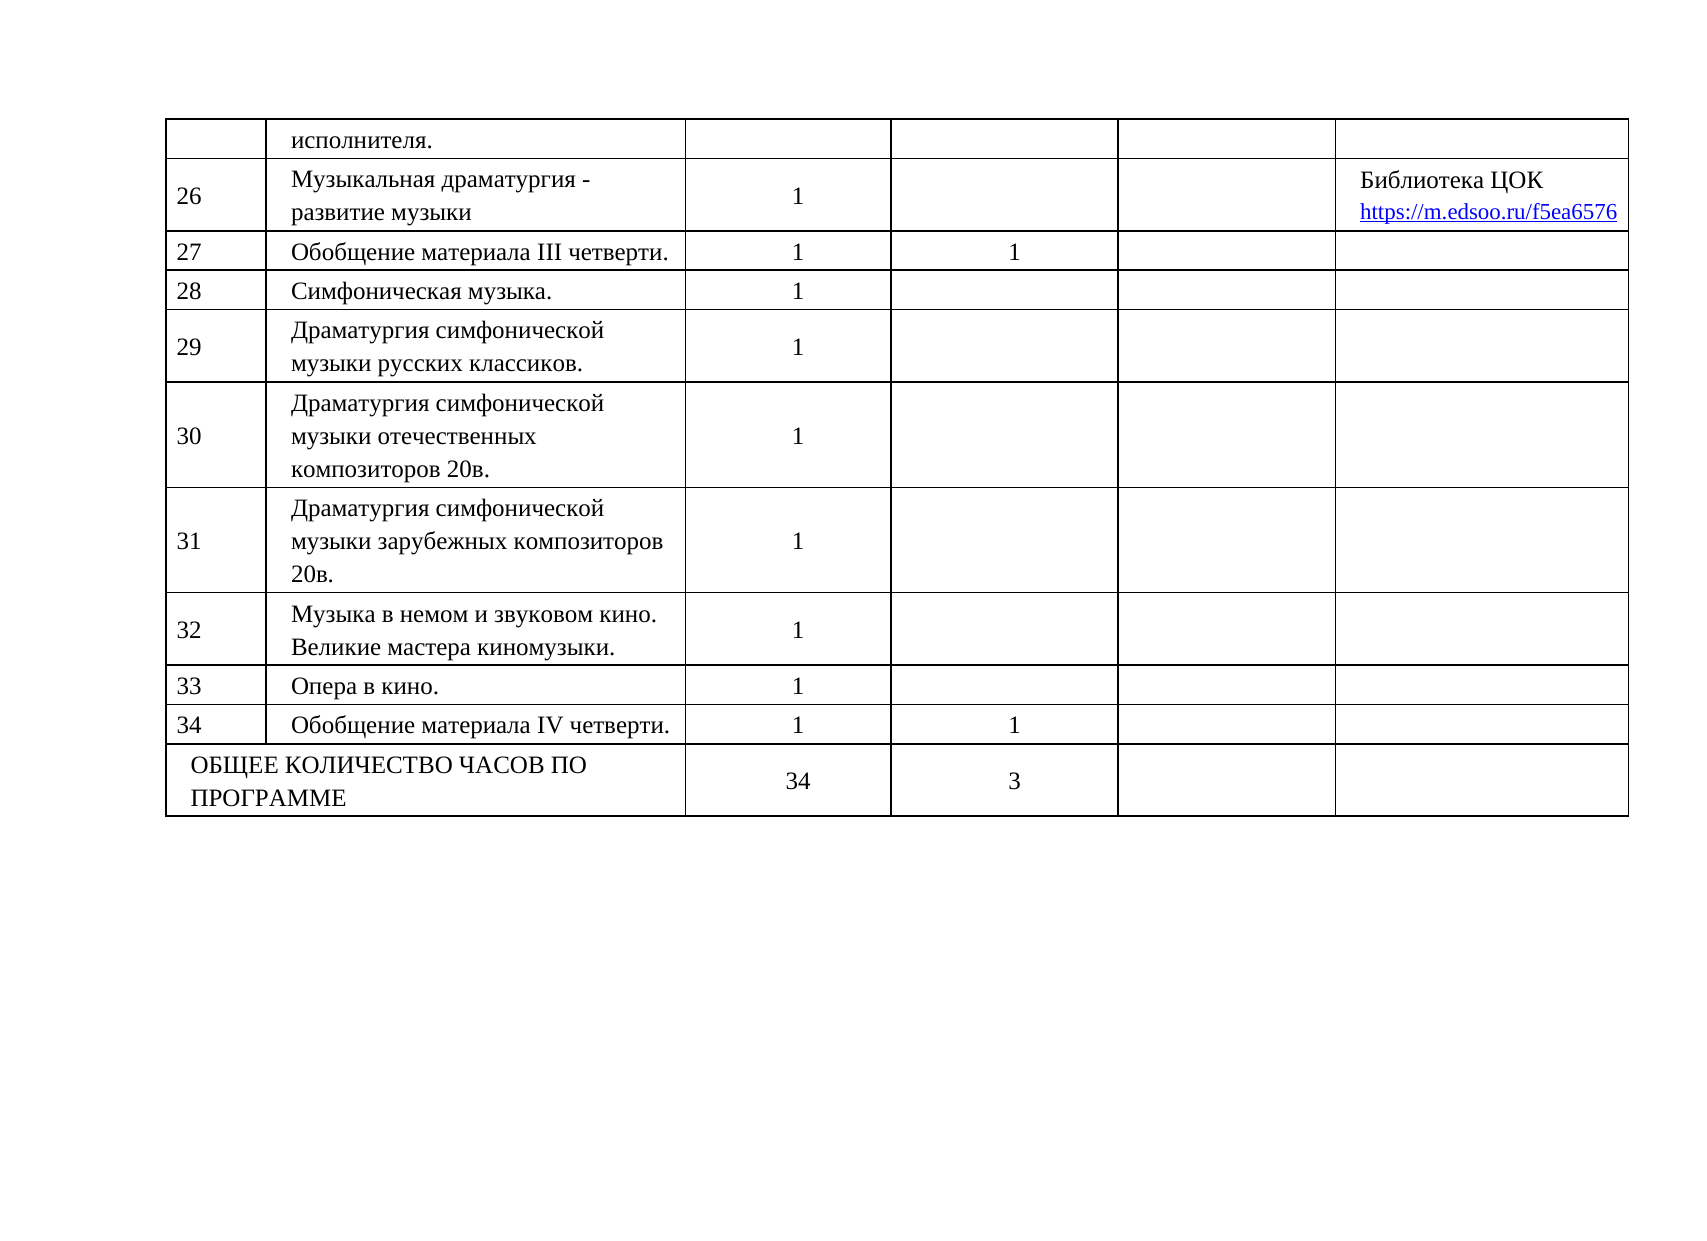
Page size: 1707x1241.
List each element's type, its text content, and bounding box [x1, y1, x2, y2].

table_cell [1119, 666, 1335, 704]
table_cell [1119, 383, 1335, 486]
table_cell 32 [167, 593, 265, 664]
table_cell 1 [892, 232, 1117, 269]
table_cell [1336, 271, 1628, 309]
table_cell Драматургия симфонической музыки отечественных композиторов 20в. [267, 383, 685, 486]
table_cell 27 [167, 232, 265, 269]
table_cell 25 [167, 120, 265, 157]
table_cell [1119, 159, 1335, 230]
table_cell [1336, 383, 1628, 486]
table_cell [892, 159, 1117, 230]
table_cell [1119, 271, 1335, 309]
table_cell 1 [686, 488, 890, 592]
table_cell 33 [167, 666, 265, 704]
table_cell Драматургия симфонической музыки зарубежных композиторов 20в. [267, 488, 685, 592]
table_cell 1 [686, 705, 890, 743]
table_cell [892, 383, 1117, 486]
table_cell [1336, 705, 1628, 743]
table_cell Обобщение материала III четверти. [267, 232, 685, 269]
table_cell Музыкальная драматургия - развитие музыки [267, 159, 685, 230]
table_cell [892, 120, 1117, 157]
table_cell 1 [686, 310, 890, 381]
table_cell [267, 120, 685, 157]
table_cell [1119, 745, 1335, 815]
table_cell Опера в кино. [267, 666, 685, 704]
table_cell 34 [686, 745, 890, 815]
table_cell Музыка в немом и звуковом кино. Великие мастера киномузыки. [267, 593, 685, 664]
table_cell 1 [686, 232, 890, 269]
table_cell 1 [892, 705, 1117, 743]
table_cell 1 [686, 120, 890, 157]
table_cell 1 [686, 593, 890, 664]
table_cell 3 [892, 745, 1117, 815]
table_cell [1119, 488, 1335, 592]
table_cell [1336, 593, 1628, 664]
table_cell [1119, 310, 1335, 381]
table_cell 30 [167, 383, 265, 486]
table_cell [892, 666, 1117, 704]
table_cell [892, 271, 1117, 309]
table_cell ОБЩЕЕ КОЛИЧЕСТВО ЧАСОВ ПО ПРОГРАММЕ [167, 745, 685, 815]
table_cell 34 [167, 705, 265, 743]
table_cell [1336, 232, 1628, 269]
table_cell Библиотека ЦОК https://m.edsoo.ru/f5ea6576 [1336, 159, 1628, 230]
table_cell 26 [167, 159, 265, 230]
table_cell 1 [686, 159, 890, 230]
table_cell 31 [167, 488, 265, 592]
table_cell [892, 488, 1117, 592]
table_cell [892, 310, 1117, 381]
table_cell 28 [167, 271, 265, 309]
table_cell [1119, 705, 1335, 743]
table_cell [1336, 120, 1628, 157]
table_cell [1119, 120, 1335, 157]
table_cell 1 [686, 383, 890, 486]
table_cell [1336, 666, 1628, 704]
table_cell [1336, 310, 1628, 381]
table_cell [1119, 593, 1335, 664]
table_cell Симфоническая музыка. [267, 271, 685, 309]
table_cell Драматургия симфонической музыки русских классиков. [267, 310, 685, 381]
table_cell [1119, 232, 1335, 269]
table_cell [1336, 488, 1628, 592]
table_cell 29 [167, 310, 265, 381]
table_cell Обобщение материала IV четверти. [267, 705, 685, 743]
table_cell [892, 593, 1117, 664]
table_cell 1 [686, 666, 890, 704]
table_cell [1336, 745, 1628, 815]
table_cell 1 [686, 271, 890, 309]
